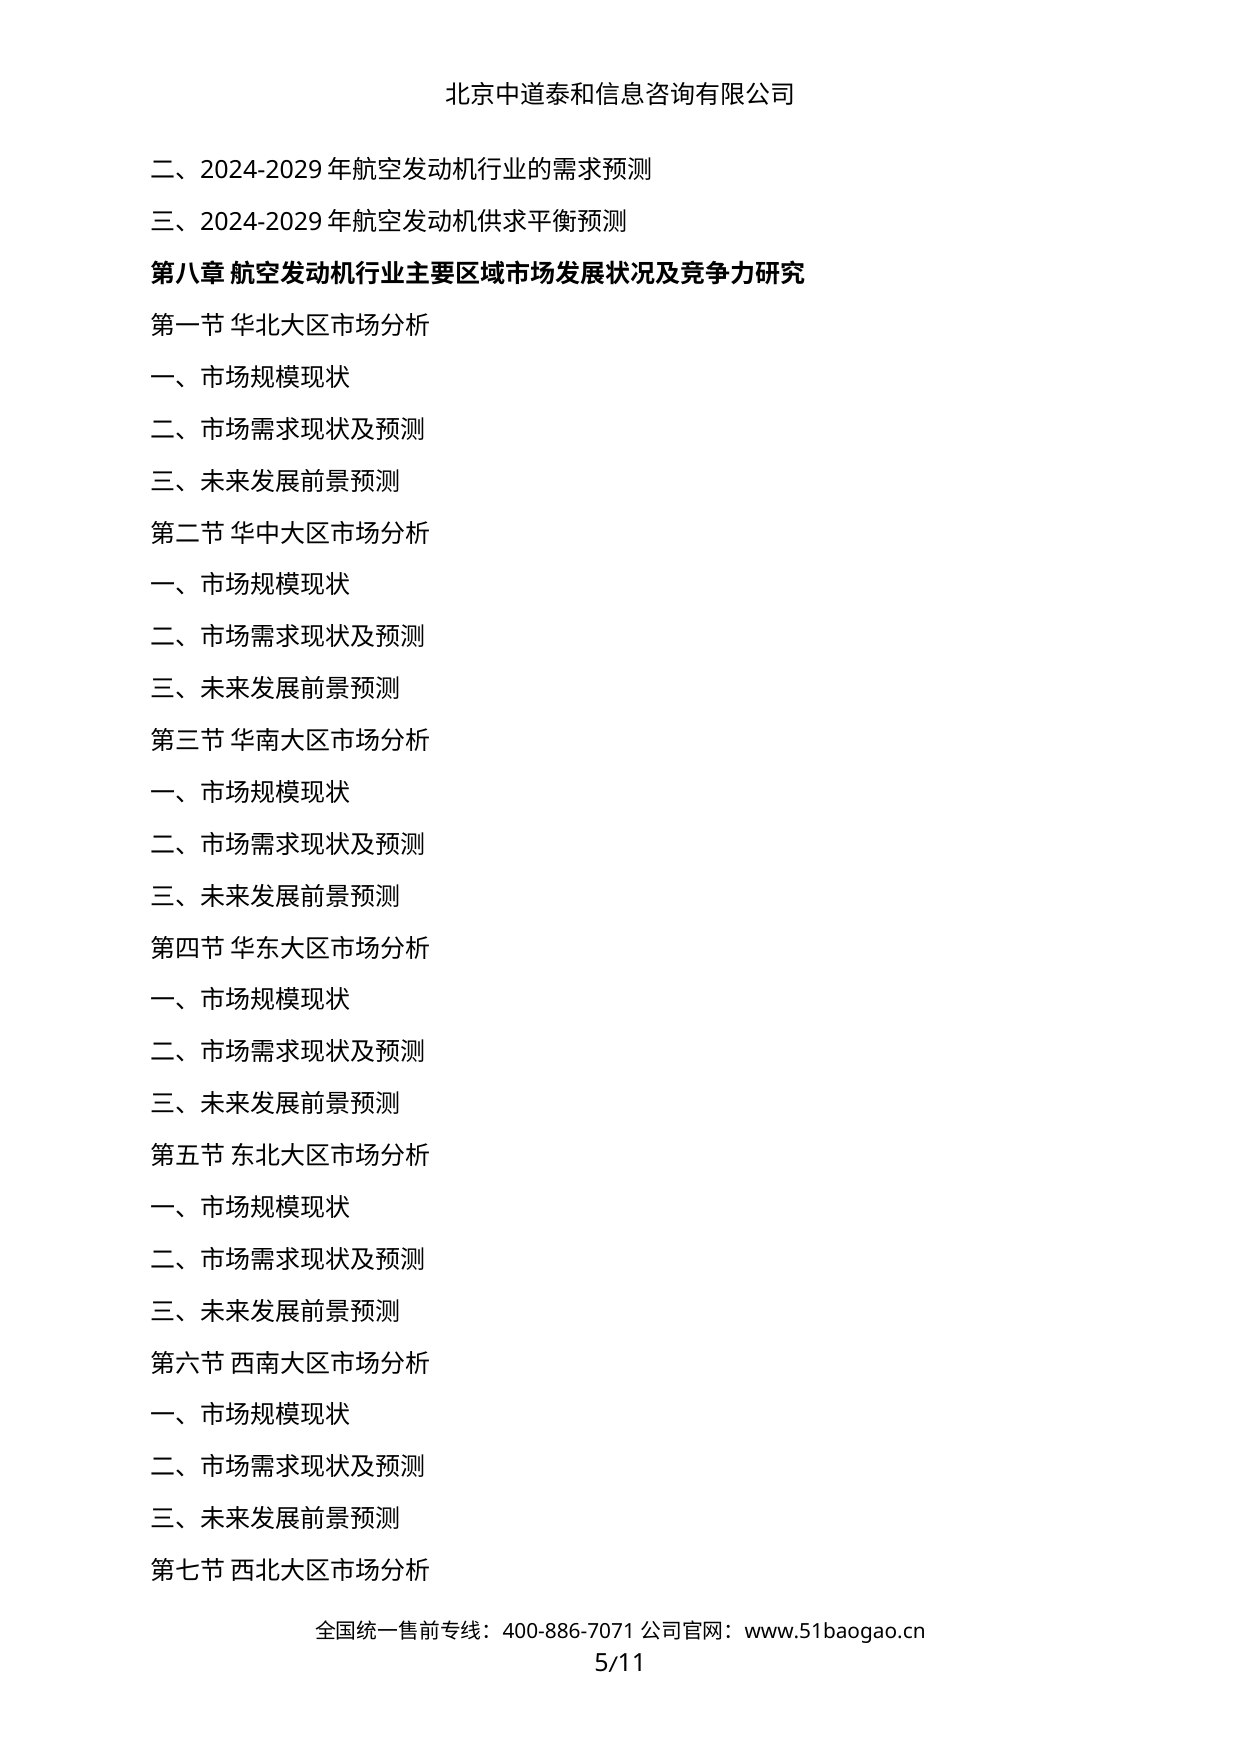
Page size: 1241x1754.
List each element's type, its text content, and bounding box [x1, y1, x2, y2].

text 一、市场规模现状 [150, 772, 1090, 809]
text 第八章 航空发动机行业主要区域市场发展状况及竞争力研究 [150, 254, 1090, 290]
text 三、2024-2029年航空发动机供求平衡预测 [150, 202, 1090, 238]
text 二、市场需求现状及预测 [150, 1239, 1090, 1276]
text 三、未来发展前景预测 [150, 669, 1090, 705]
text 一、市场规模现状 [150, 1187, 1090, 1224]
text 二、市场需求现状及预测 [150, 1447, 1090, 1483]
text 第六节 西南大区市场分析 [150, 1343, 1090, 1379]
text 第三节 华南大区市场分析 [150, 721, 1090, 757]
text 一、市场规模现状 [150, 980, 1090, 1016]
text 二、市场需求现状及预测 [150, 824, 1090, 861]
text 第五节 东北大区市场分析 [150, 1136, 1090, 1172]
text 二、2024-2029年航空发动机行业的需求预测 [150, 150, 1090, 186]
text 二、市场需求现状及预测 [150, 1032, 1090, 1068]
text 三、未来发展前景预测 [150, 1499, 1090, 1535]
text 一、市场规模现状 [150, 565, 1090, 601]
text 第七节 西北大区市场分析 [150, 1551, 1090, 1587]
text 第二节 华中大区市场分析 [150, 513, 1090, 549]
text 一、市场规模现状 [150, 1395, 1090, 1431]
text 三、未来发展前景预测 [150, 461, 1090, 497]
text 一、市场规模现状 [150, 357, 1090, 394]
text 第四节 华东大区市场分析 [150, 928, 1090, 964]
text 第一节 华北大区市场分析 [150, 306, 1090, 342]
text 三、未来发展前景预测 [150, 876, 1090, 912]
text 二、市场需求现状及预测 [150, 409, 1090, 446]
text 三、未来发展前景预测 [150, 1291, 1090, 1327]
text 二、市场需求现状及预测 [150, 617, 1090, 653]
text 三、未来发展前景预测 [150, 1084, 1090, 1120]
